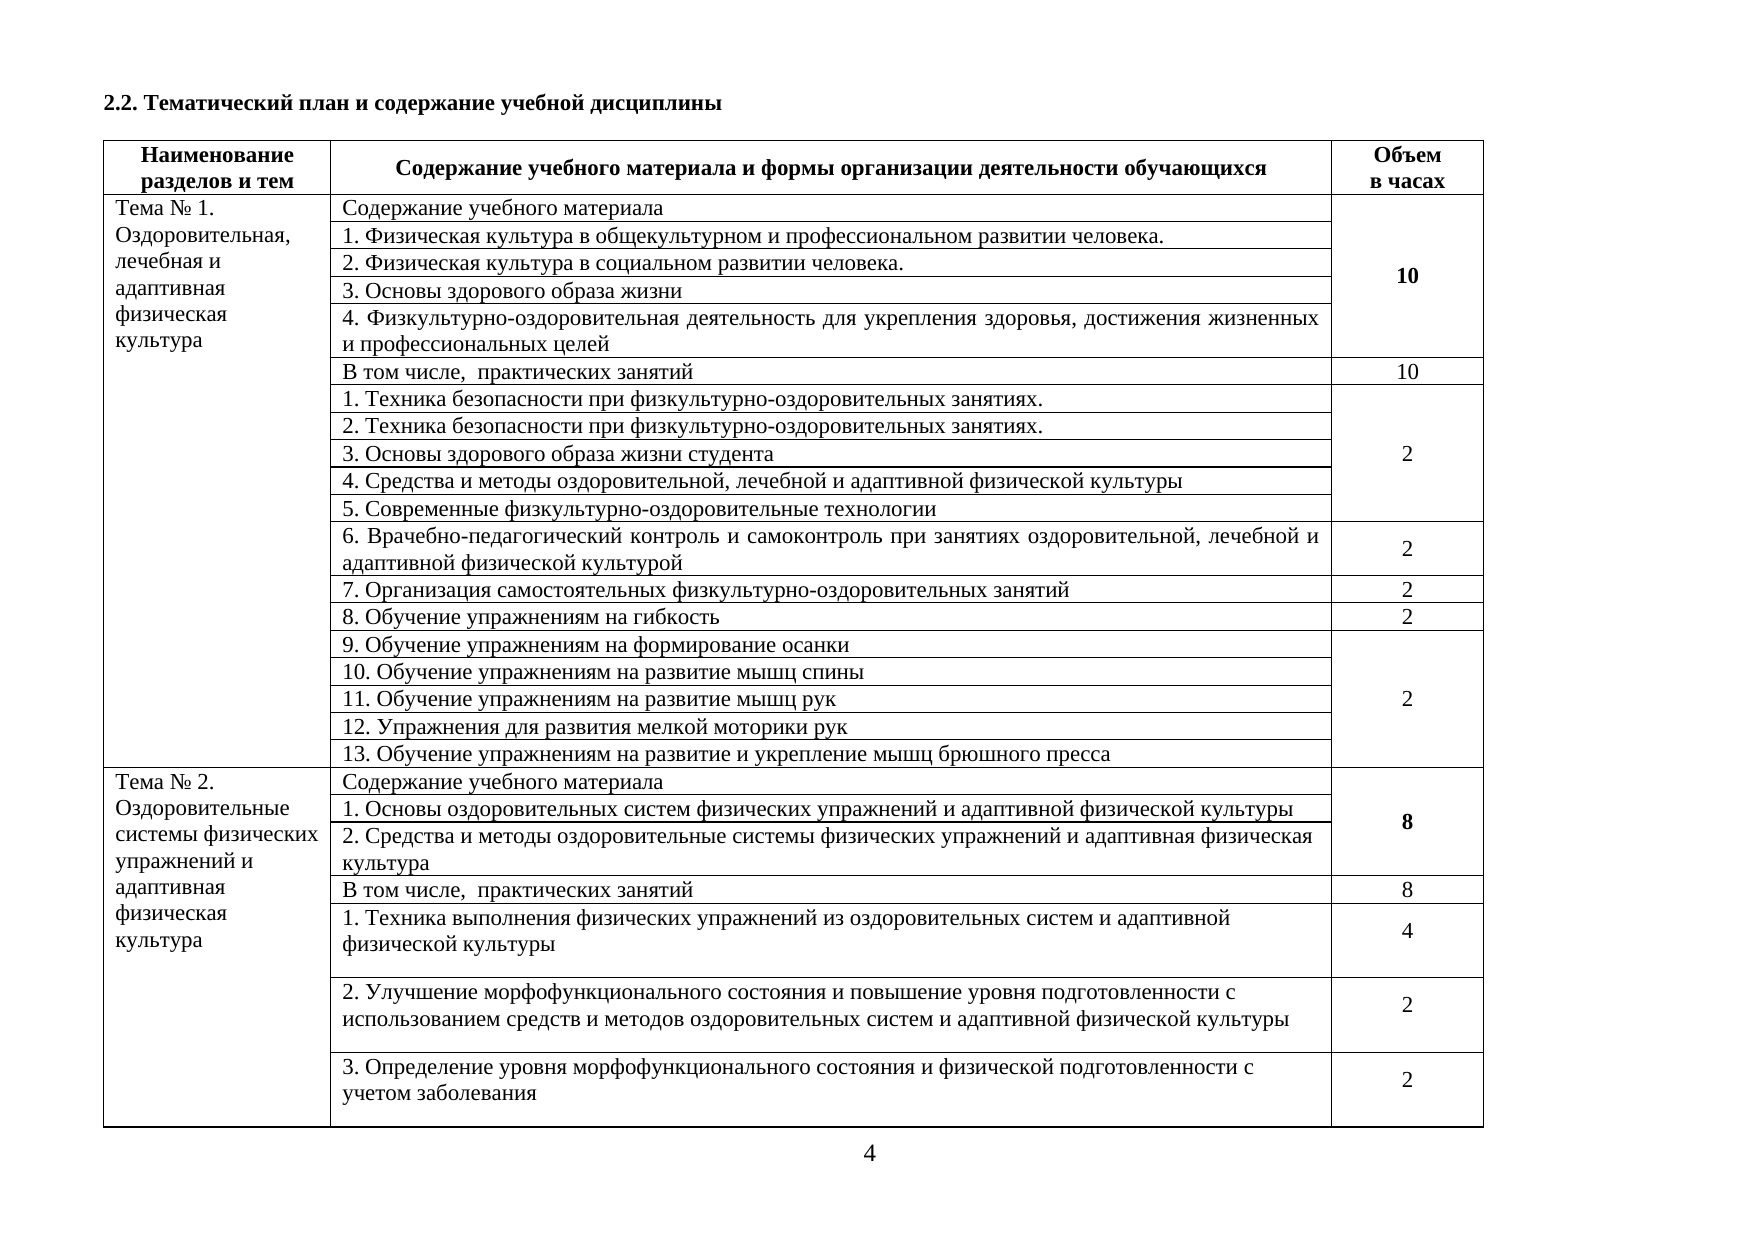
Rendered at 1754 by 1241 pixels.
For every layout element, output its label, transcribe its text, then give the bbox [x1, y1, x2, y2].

table_cell 2 [1332, 631, 1483, 767]
table_cell 10 [1332, 358, 1483, 384]
table_cell 8 [1332, 876, 1483, 903]
table_cell 2 [1332, 1053, 1483, 1126]
table_cell Тема № 1. Оздоровительная, лечебная и адаптивная физическая культура [104, 195, 330, 767]
table_cell 1. Техника выполнения физических упражнений из оздоровительных систем и адаптивной физической культуры [331, 904, 1331, 977]
table_cell Содержание учебного материала [331, 768, 1331, 794]
table_cell 4 [1332, 904, 1483, 977]
text 2.2. Тематический план и содержание учебной дисциплины [103, 89, 1636, 115]
table_cell 8. Обучение упражнениям на гибкость [331, 603, 1331, 630]
table_header Содержание учебного материала и формы организации деятельности обучающихся [331, 141, 1331, 193]
table_cell 2. Техника безопасности при физкультурно-оздоровительных занятиях. [331, 413, 1331, 439]
table_cell 3. Основы здорового образа жизни [331, 277, 1331, 303]
table_cell 1. Техника безопасности при физкультурно-оздоровительных занятиях. [331, 385, 1331, 412]
table_header Объем в часах [1332, 141, 1483, 193]
table_cell 2 [1332, 576, 1483, 602]
table_cell 4. Физкультурно-оздоровительная деятельность для укрепления здоровья, достижения жизненных и профессиональных целей [331, 304, 1331, 357]
table_cell 2 [1332, 385, 1483, 521]
table_cell 4. Средства и методы оздоровительной, лечебной и адаптивной физической культуры [331, 468, 1331, 494]
table_cell В том числе, практических занятий [331, 876, 1331, 903]
table_cell 1. Основы оздоровительных систем физических упражнений и адаптивной физической культуры [331, 795, 1331, 821]
table_cell 2 [1332, 522, 1483, 575]
table_cell 9. Обучение упражнениям на формирование осанки [331, 631, 1331, 657]
table_cell 10. Обучение упражнениям на развитие мышц спины [331, 658, 1331, 684]
table_cell 10 [1332, 195, 1483, 357]
table_cell 11. Обучение упражнениям на развитие мышц рук [331, 686, 1331, 712]
table_cell 6. Врачебно-педагогический контроль и самоконтроль при занятиях оздоровительной, лечебной и адаптивной физической культурой [331, 522, 1331, 575]
table_cell Тема № 2. Оздоровительные системы физических упражнений и адаптивная физическая культура [104, 768, 330, 1126]
table_cell 2. Физическая культура в социальном развитии человека. [331, 249, 1331, 276]
table_cell 2 [1332, 603, 1483, 630]
table_header Наименование разделов и тем [104, 141, 330, 193]
table_cell 3. Основы здорового образа жизни студента [331, 440, 1331, 466]
table_cell 8 [1332, 768, 1483, 875]
table_cell 3. Определение уровня морфофункционального состояния и физической подготовленности с учетом заболевания [331, 1053, 1331, 1126]
table_cell 5. Современные физкультурно-оздоровительные технологии [331, 495, 1331, 521]
table_cell 1. Физическая культура в общекультурном и профессиональном развитии человека. [331, 222, 1331, 248]
table_cell 7. Организация самостоятельных физкультурно-оздоровительных занятий [331, 576, 1331, 602]
table_cell 2. Улучшение морфофункционального состояния и повышение уровня подготовленности с использованием средств и методов оздоровительных систем и адаптивной физической культуры [331, 978, 1331, 1052]
table_cell Содержание учебного материала [331, 195, 1331, 221]
table_cell 13. Обучение упражнениям на развитие и укрепление мышц брюшного пресса [331, 740, 1331, 767]
table_cell 2 [1332, 978, 1483, 1052]
table_cell В том числе, практических занятий [331, 358, 1331, 384]
table_cell 2. Средства и методы оздоровительные системы физических упражнений и адаптивная физическая культура [331, 823, 1331, 875]
table_cell 12. Упражнения для развития мелкой моторики рук [331, 713, 1331, 739]
